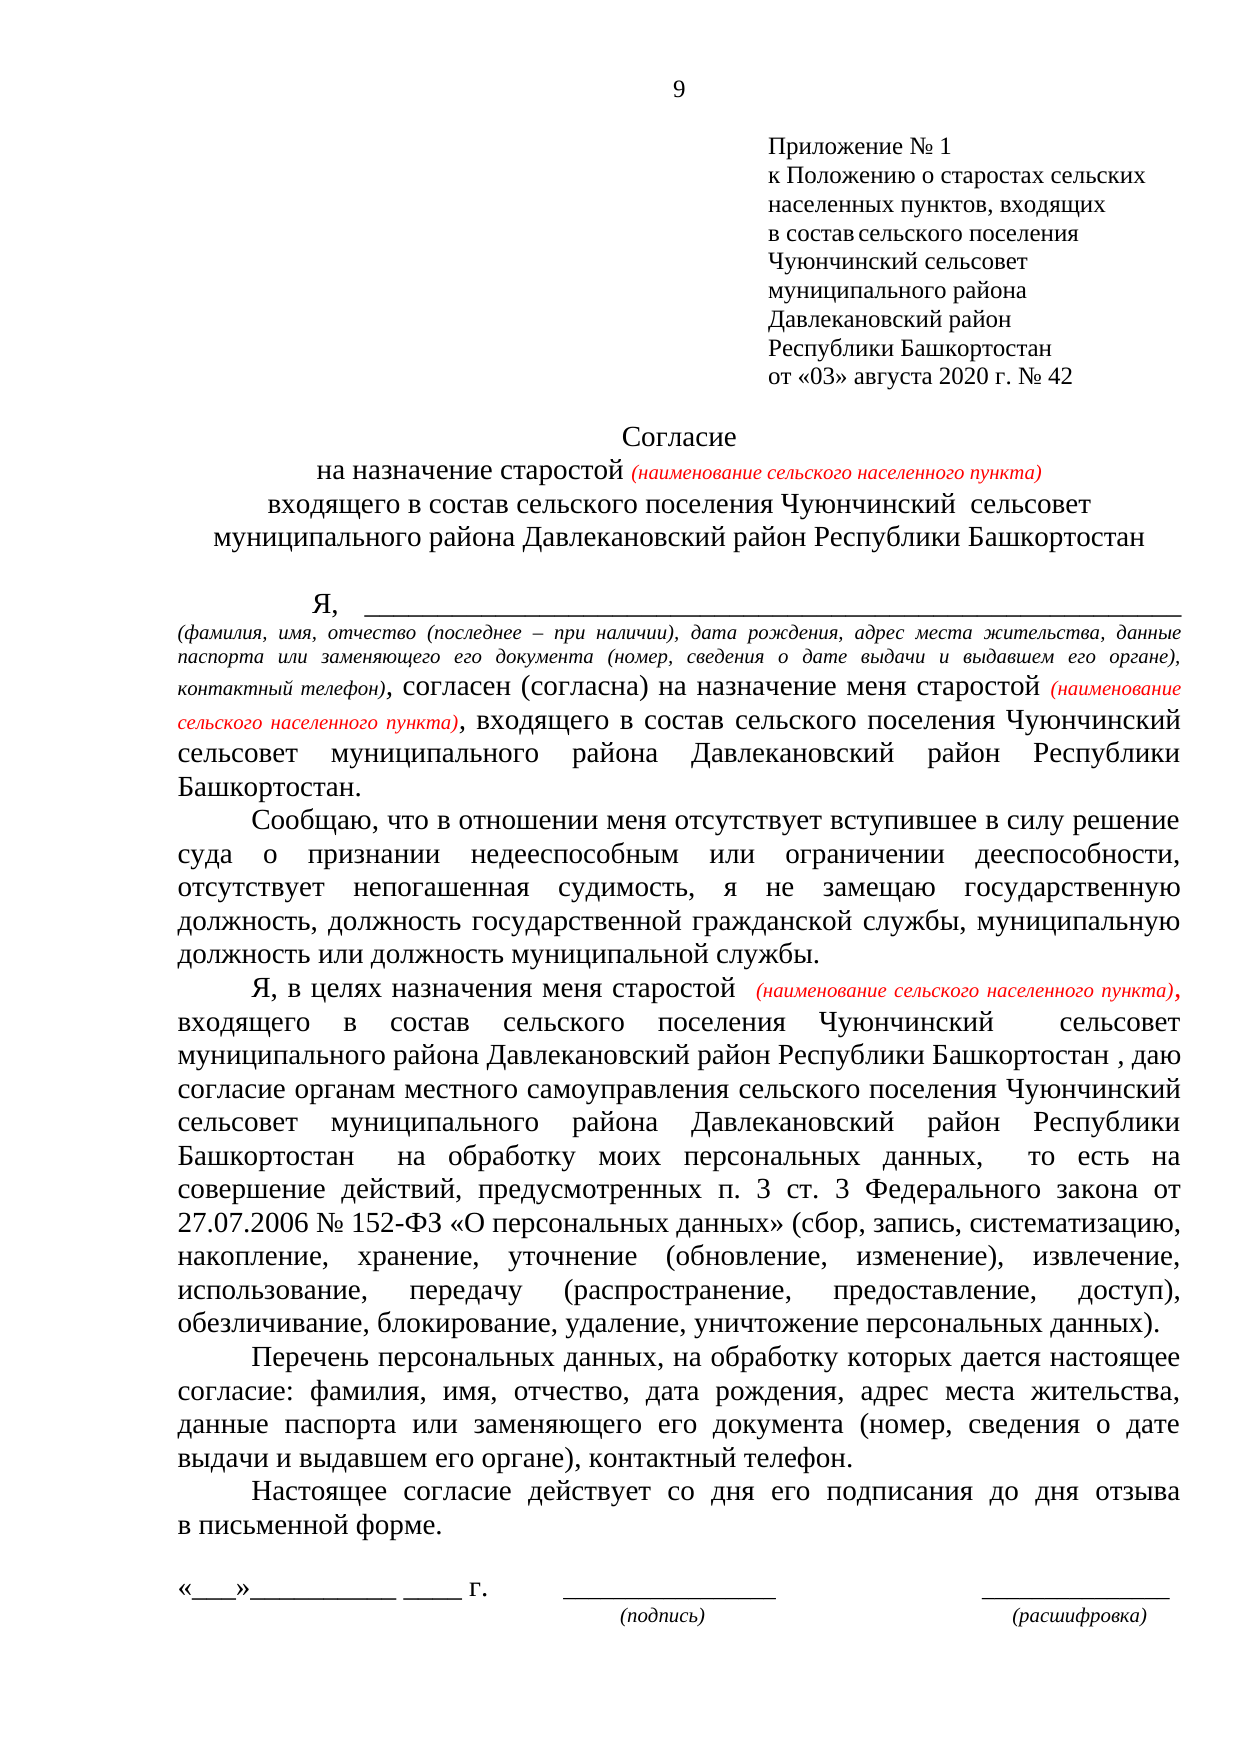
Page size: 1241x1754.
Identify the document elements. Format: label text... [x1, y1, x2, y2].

text Сообщаю, что в отношении меня отсутствует вступившее в силу решение суда о признании недееспособным или ограничении дееспособности, отсутствует непогашенная судимость, я не замещаю государственную должность, должность государственной гражданской службы, муниципальную должность или должность муниципальной службы. [177, 802, 1181, 970]
text на назначение старостой (наименование сельского населенного пункта) [177, 452, 1181, 486]
text Настоящее согласие действует со дня его подписания до дня отзыва в письменной форме. [177, 1473, 1181, 1540]
text входящего в состав сельского поселения Чуюнчинский сельсовет муниципального района Давлекановский район Республики Башкортостан [177, 486, 1181, 553]
text (подпись) (расшифровка) [177, 1603, 1181, 1627]
text Республики Башкортостан [768, 333, 1181, 361]
text Приложение № 1 [768, 131, 1181, 160]
text к Положению о старостах сельских населенных пунктов, входящих в состав сельского поселения Чуюнчинский сельсовет муниципального района Давлекановский район [768, 160, 1181, 333]
text Перечень персональных данных, на обработку которых дается настоящее согласие: фамилия, имя, отчество, дата рождения, адрес места жительства, данные паспорта или заменяющего его документа (номер, сведения о дате выдачи и выдавшем его органе), контактный телефон. [177, 1339, 1181, 1473]
text от «03» августа 2020 г. № 42 [768, 361, 1181, 390]
text Я, в целях назначения меня старостой (наименование сельского населенного пункта), входящего в состав сельского поселения Чуюнчинский сельсовет муниципального района Давлекановский район Республики Башкортостан , даю согласие органам местного самоуправления сельского поселения Чуюнчинский сельсовет муниципального района Давлекановский район Республики Башкортостан на обработку моих персональных данных, то есть на совершение действий, предусмотренных п. 3 ст. 3 Федерального закона от 27.07.2006 № 152-ФЗ «О персональных данных» (сбор, запись, систематизацию, накопление, хранение, уточнение (обновление, изменение), извлечение, использование, передачу (распространение, предоставление, доступ), обезличивание, блокирование, удаление, уничтожение персональных данных). [177, 970, 1181, 1339]
text Я, ________________________________________________________ (фамилия, имя, отчество (последнее – при наличии), дата рождения, адрес места жительства, данные паспорта или заменяющего его документа (номер, сведения о дате выдачи и выдавшем его органе), контактный телефон), согласен (согласна) на назначение меня старостой (наименование сельского населенного пункта), входящего в состав сельского поселения Чуюнчинский сельсовет муниципального района Давлекановский район Республики Башкортостан. [177, 587, 1181, 802]
text «___»__________ ____ г. _________________ _______________ [177, 1569, 1181, 1603]
text Согласие [177, 419, 1181, 452]
